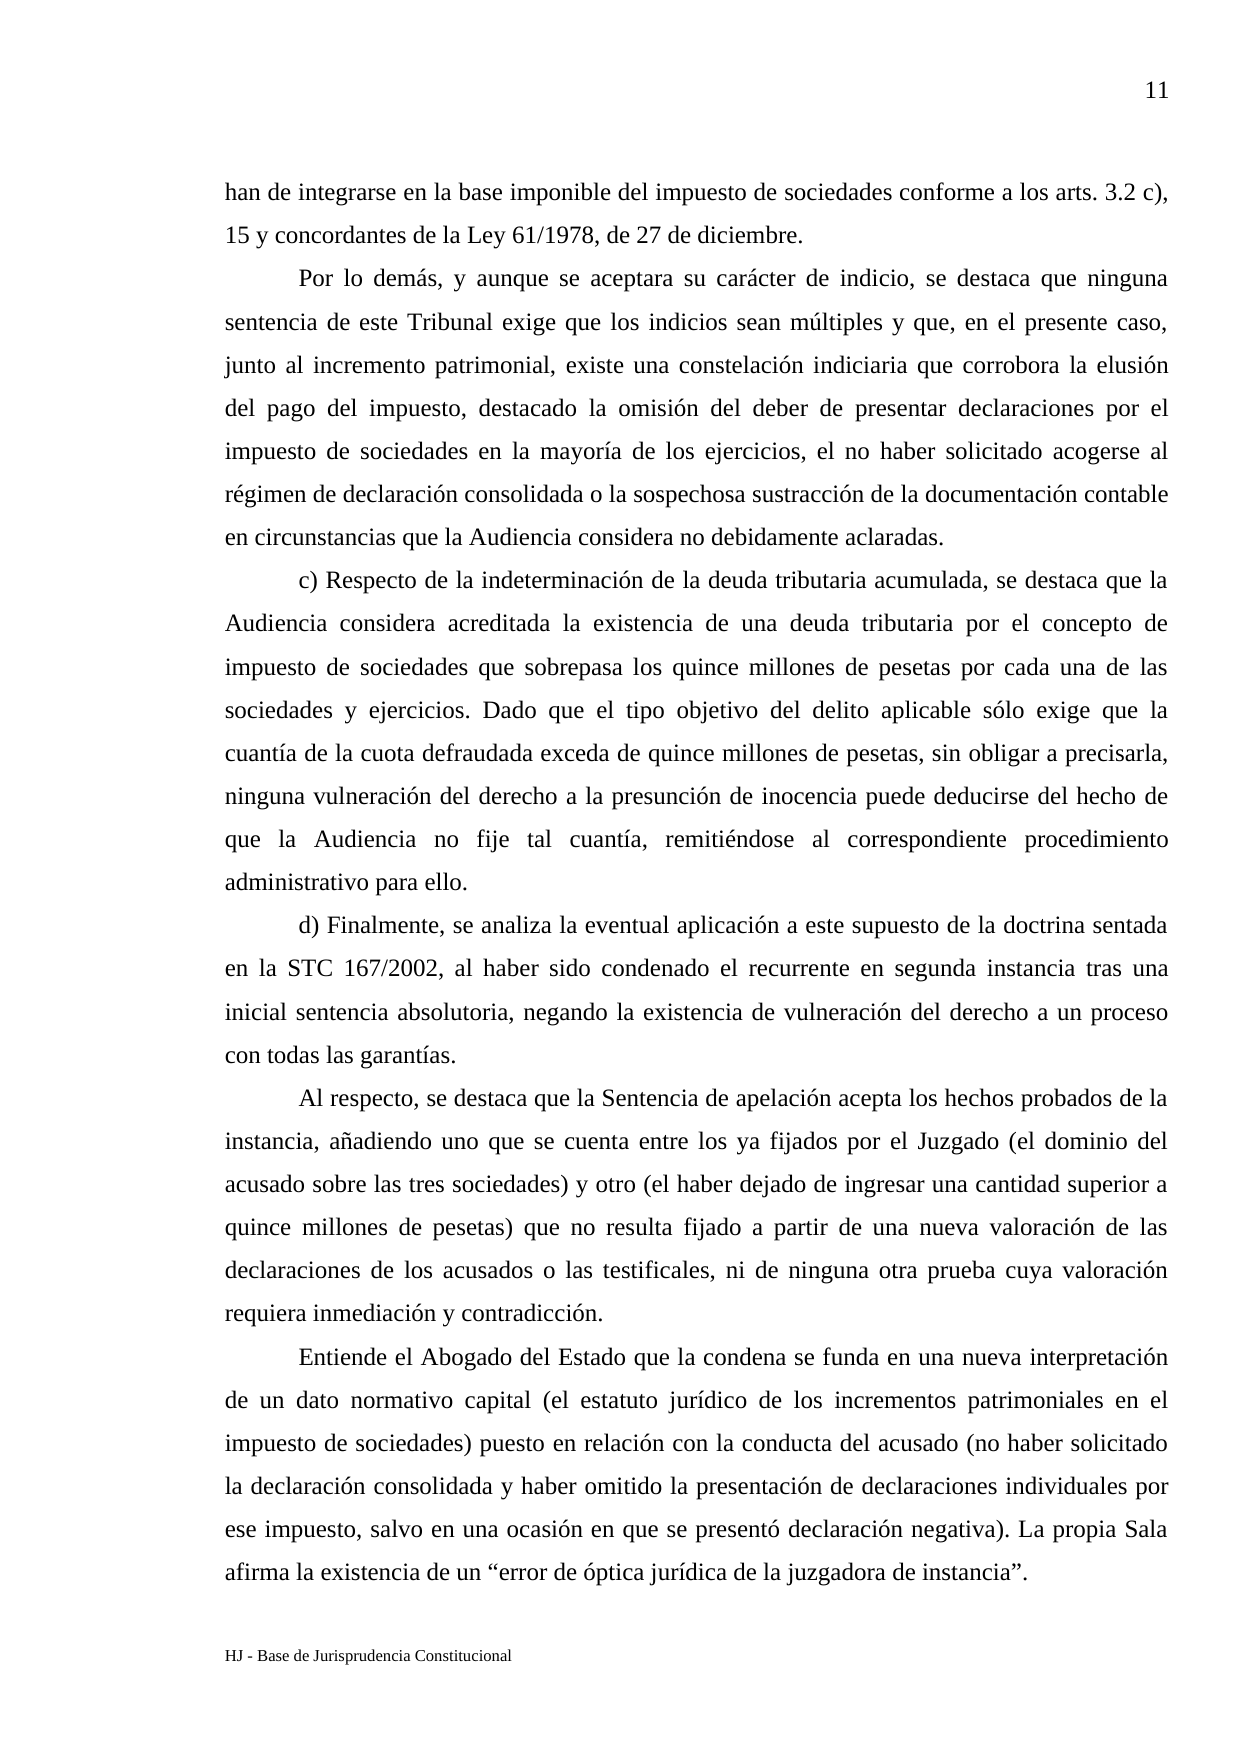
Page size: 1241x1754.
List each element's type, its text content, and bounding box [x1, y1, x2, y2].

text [224, 177, 1169, 249]
text Al respecto, se destaca que la Sentencia de apelación acepta los hechos probados de la instancia, añadiendo uno que se cuenta entre los ya fijados por el Juzgado (el dominio del acusado sobre las tres sociedades) y otro (el haber dejado de ingresar una cantidad superior a quince millones de pesetas) que no resulta fijado a partir de una nueva valoración de las declaraciones de los acusados o las testificales, ni de ninguna otra prueba cuya valoración requiera inmediación y contradicción. [224, 1083, 1169, 1327]
text d) Finalmente, se analiza la eventual aplicación a este supuesto de la doctrina sentada en la STC 167/2002, al haber sido condenado el recurrente en segunda instancia tras una inicial sentencia absolutoria, negando la existencia de vulneración del derecho a un proceso con todas las garantías. [224, 910, 1169, 1068]
text c) Respecto de la indeterminación de la deuda tributaria acumulada, se destaca que la Audiencia considera acreditada la existencia de una deuda tributaria por el concepto de impuesto de sociedades que sobrepasa los quince millones de pesetas por cada una de las sociedades y ejercicios. Dado que el tipo objetivo del delito aplicable sólo exige que la cuantía de la cuota defraudada exceda de quince millones de pesetas, sin obligar a precisarla, ninguna vulneración del derecho a la presunción de inocencia puede deducirse del hecho de que la Audiencia no fije tal cuantía, remitiéndose al correspondiente procedimiento administrativo para ello. [224, 565, 1169, 896]
text Entiende el Abogado del Estado que la condena se funda en una nueva interpretación de un dato normativo capital (el estatuto jurídico de los incrementos patrimoniales en el impuesto de sociedades) puesto en relación con la conducta del acusado (no haber solicitado la declaración consolidada y haber omitido la presentación de declaraciones individuales por ese impuesto, salvo en una ocasión en que se presentó declaración negativa). La propia Sala afirma la existencia de un “error de óptica jurídica de la juzgadora de instancia”. [224, 1342, 1169, 1586]
text Por lo demás, y aunque se aceptara su carácter de indicio, se destaca que ninguna sentencia de este Tribunal exige que los indicios sean múltiples y que, en el presente caso, junto al incremento patrimonial, existe una constelación indiciaria que corrobora la elusión del pago del impuesto, destacado la omisión del deber de presentar declaraciones por el impuesto de sociedades en la mayoría de los ejercicios, el no haber solicitado acogerse al régimen de declaración consolidada o la sospechosa sustracción de la documentación contable en circunstancias que la Audiencia considera no debidamente aclaradas. [224, 263, 1169, 551]
